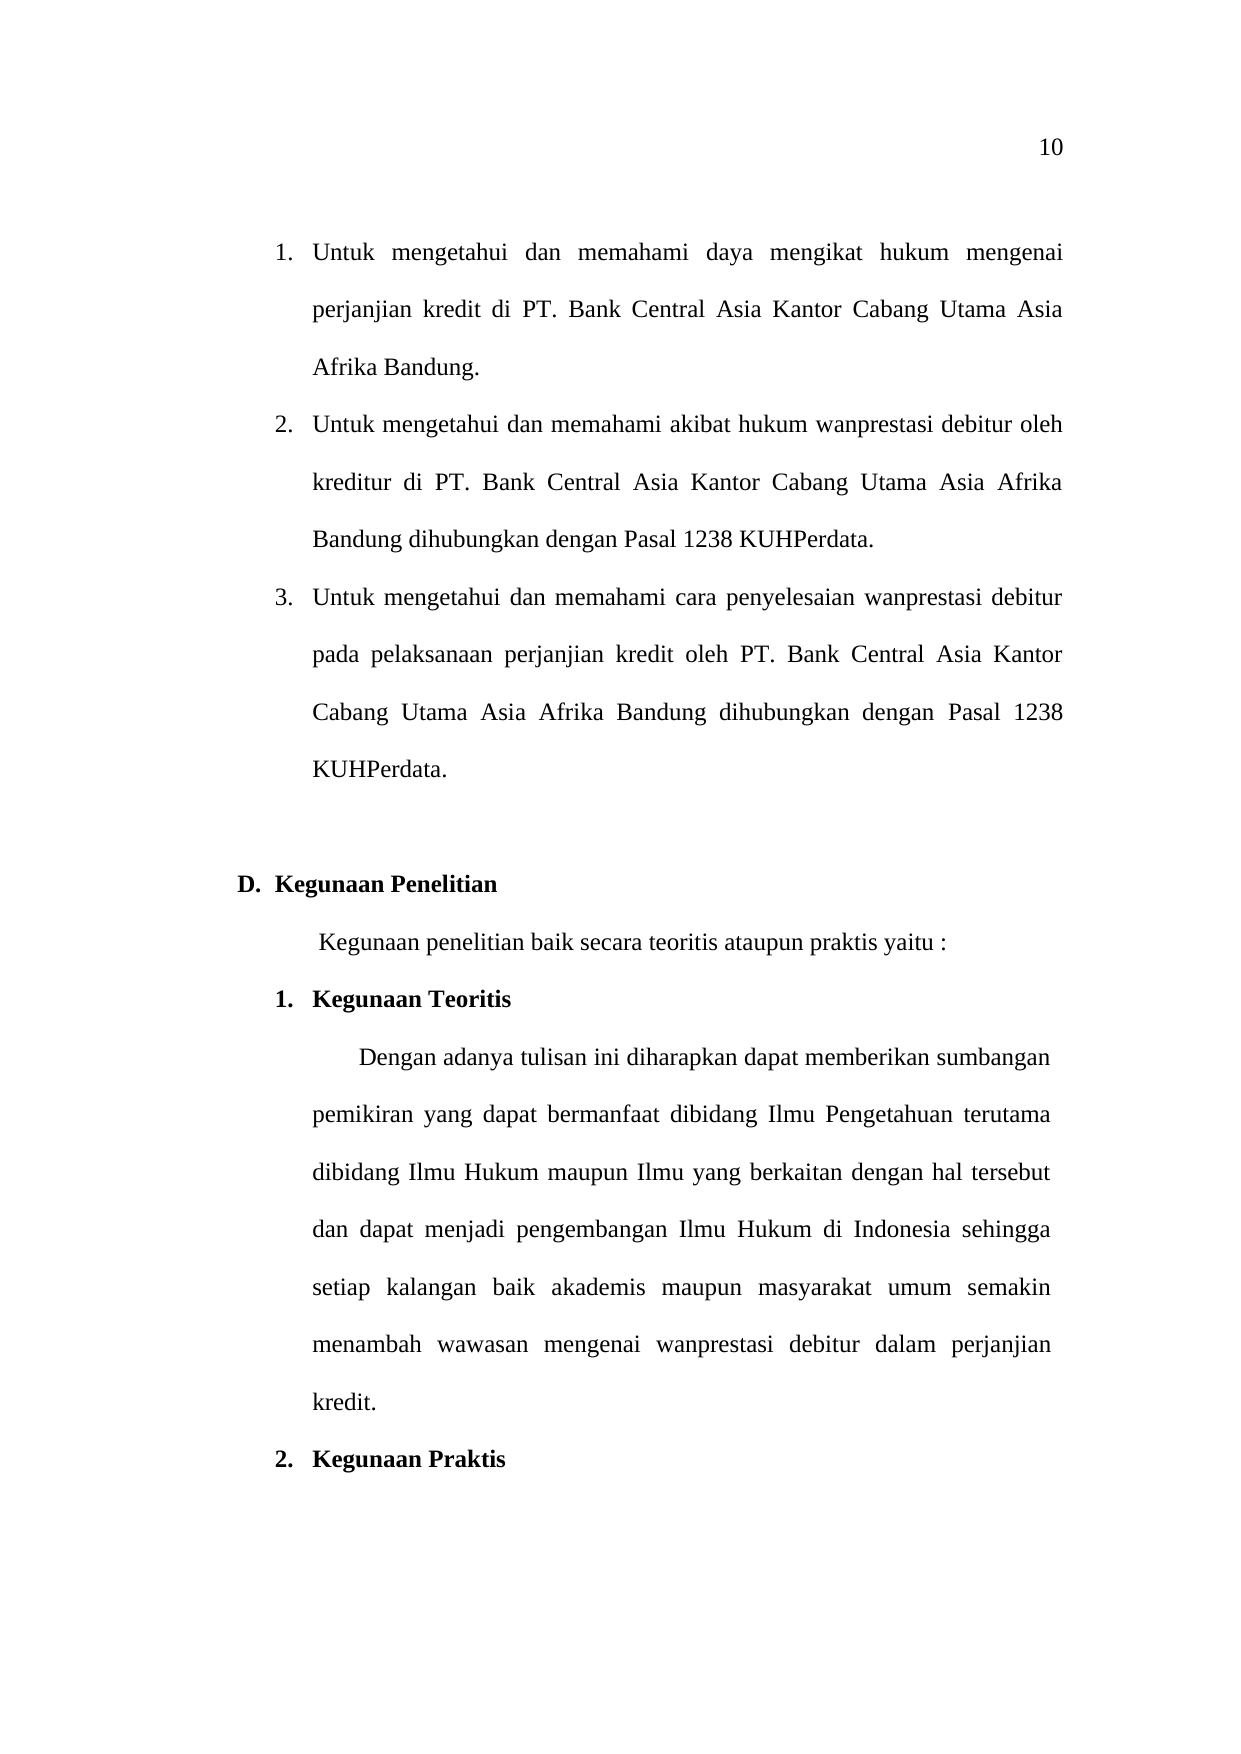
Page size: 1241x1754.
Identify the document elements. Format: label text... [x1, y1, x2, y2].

list Kegunaan Praktis [274, 1444, 1051, 1473]
list Dengan adanya tulisan ini diharapkan dapat memberikan sumbangan pemikiran yang dapat bermanfaat dibidang Ilmu Pengetahuan terutama dibidang Ilmu Hukum maupun Ilmu yang berkaitan dengan hal tersebut dan dapat menjadi pengembangan Ilmu Hukum di Indonesia sehingga setiap kalangan baik akademis maupun masyarakat umum semakin menambah wawasan mengenai wanprestasi debitur dalam perjanjian kredit. [312, 1042, 1051, 1416]
list Untuk mengetahui dan memahami cara penyelesaian wanprestasi debitur pada pelaksanaan perjanjian kredit oleh PT. Bank Central Asia Kantor Cabang Utama Asia Afrika Bandung dihubungkan dengan Pasal 1238 KUHPerdata. [274, 582, 1063, 783]
list Kegunaan Teoritis [274, 984, 1051, 1013]
list Untuk mengetahui dan memahami akibat hukum wanprestasi debitur oleh kreditur di PT. Bank Central Asia Kantor Cabang Utama Asia Afrika Bandung dihubungkan dengan Pasal 1238 KUHPerdata. [274, 409, 1063, 553]
list Kegunaan Penelitian [237, 869, 1051, 898]
list Untuk mengetahui dan memahami daya mengikat hukum mengenai perjanjian kredit di PT. Bank Central Asia Kantor Cabang Utama Asia Afrika Bandung. [274, 237, 1063, 381]
list Kegunaan penelitian baik secara teoritis ataupun praktis yaitu : [274, 927, 1051, 956]
